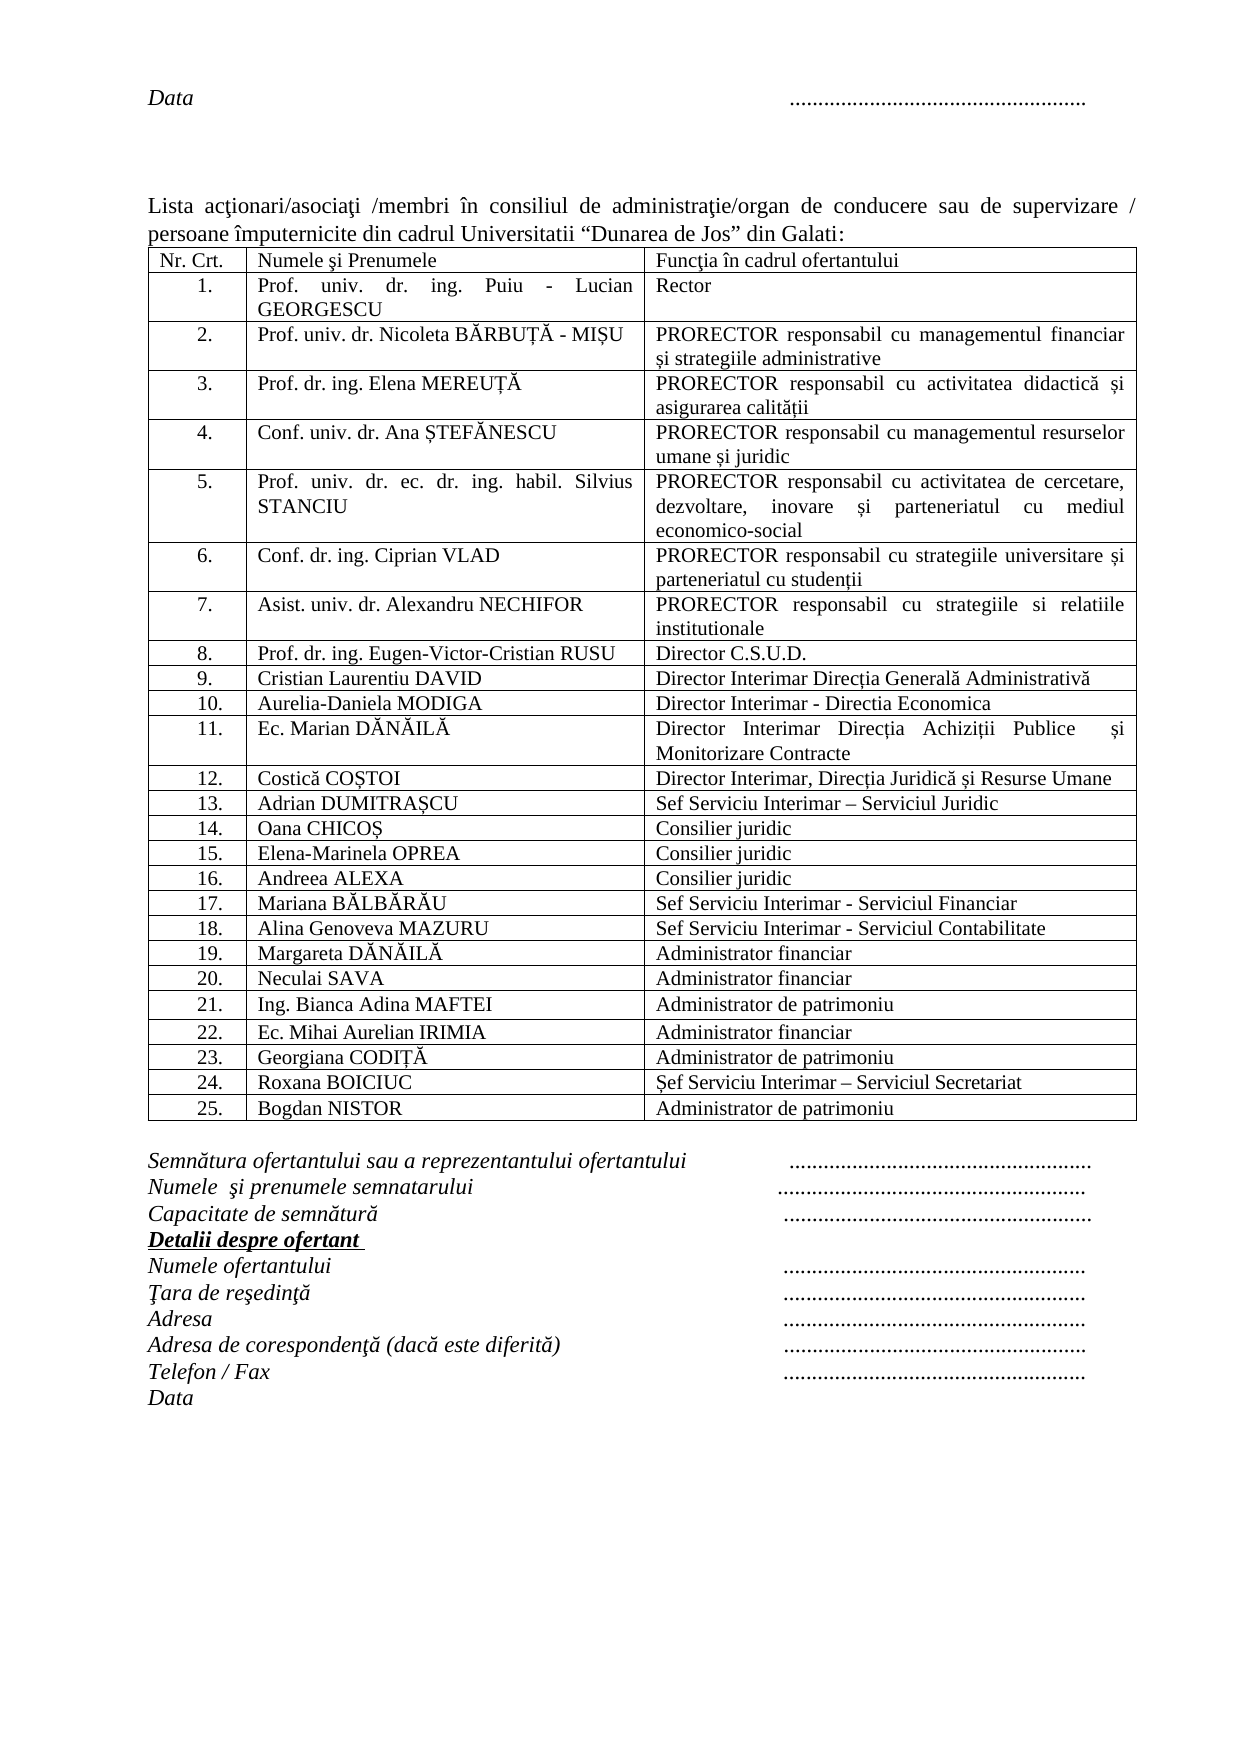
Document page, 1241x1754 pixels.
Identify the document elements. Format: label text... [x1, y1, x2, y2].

table_cell Aurelia-Daniela MODIGA [247, 691, 644, 715]
table_cell Administrator financiar [645, 966, 1136, 990]
table_cell [149, 666, 246, 690]
text Numele ofertantului ..................................................... [148, 1252, 1137, 1279]
table_cell Administrator de patrimoniu [645, 1045, 1136, 1069]
table_cell [149, 1095, 246, 1119]
table_cell Mariana BĂLBĂRĂU [247, 891, 644, 915]
text Adresa ..................................................... [148, 1305, 1137, 1331]
table_cell PRORECTOR responsabil cu activitatea didactică și asigurarea calității [645, 371, 1136, 419]
text Adresa de corespondenţă (dacă este diferită) ..................................................... [148, 1331, 1137, 1358]
table_cell Alina Genoveva MAZURU [247, 916, 644, 940]
table_cell Roxana BOICIUC [247, 1070, 644, 1094]
table_cell Director Interimar Direcția Achiziții Publice și Monitorizare Contracte [645, 716, 1136, 764]
table_cell [149, 966, 246, 990]
table_cell PRORECTOR responsabil cu managementul resurselor umane și juridic [645, 420, 1136, 468]
table_cell [149, 691, 246, 715]
table_cell [149, 891, 246, 915]
table_cell [149, 916, 246, 940]
table_cell Administrator de patrimoniu [645, 1095, 1136, 1119]
table_cell Administrator de patrimoniu [645, 991, 1136, 1019]
table_header Numele şi Prenumele [247, 248, 644, 272]
table_cell Neculai SAVA [247, 966, 644, 990]
table_cell Consilier juridic [645, 866, 1136, 890]
table_cell PRORECTOR responsabil cu strategiile universitare și parteneriatul cu studenții [645, 543, 1136, 591]
table_cell Director Interimar, Direcția Juridică și Resurse Umane [645, 766, 1136, 789]
table_cell Georgiana CODIȚĂ [247, 1045, 644, 1069]
table_cell [149, 866, 246, 890]
text Numele şi prenumele semnatarului ...................................................... [148, 1173, 1137, 1199]
table_cell Costică COȘTOI [247, 766, 644, 789]
text Semnătura ofertantului sau a reprezentantului ofertantului ..................................................... [148, 1147, 1137, 1173]
text Ţara de reşedinţă ..................................................... [148, 1279, 1137, 1305]
table_cell [149, 1045, 246, 1069]
table_cell Bogdan NISTOR [247, 1095, 644, 1119]
table_cell Șef Serviciu Interimar – Serviciul Secretariat [645, 1070, 1136, 1094]
table_cell Cristian Laurentiu DAVID [247, 666, 644, 690]
text Data [148, 1384, 1137, 1410]
table_cell [149, 592, 246, 640]
table_cell Director C.S.U.D. [645, 641, 1136, 665]
table_cell PRORECTOR responsabil cu strategiile si relatiile institutionale [645, 592, 1136, 640]
table_cell Ec. Marian DĂNĂILĂ [247, 716, 644, 764]
table_cell Consilier juridic [645, 816, 1136, 840]
table_cell Sef Serviciu Interimar – Serviciul Juridic [645, 791, 1136, 815]
text Lista acţionari/asociaţi /membri în consiliul de administraţie/organ de conducere sau de supervizare / persoane împuternicite din cadrul Universitatii “Dunarea de Jos” din Galati: [148, 192, 1137, 247]
table_cell [149, 1070, 246, 1094]
table_cell Conf. dr. ing. Ciprian VLAD [247, 543, 644, 591]
table_cell [149, 420, 246, 468]
table_cell [149, 1020, 246, 1044]
table_cell PRORECTOR responsabil cu managementul financiar și strategiile administrative [645, 322, 1136, 370]
table_cell [149, 641, 246, 665]
table_cell Margareta DĂNĂILĂ [247, 941, 644, 965]
table_cell Elena-Marinela OPREA [247, 841, 644, 865]
table_cell [149, 371, 246, 419]
table_header Nr. Crt. [149, 248, 246, 272]
table_cell Adrian DUMITRAȘCU [247, 791, 644, 815]
table_cell Consilier juridic [645, 841, 1136, 865]
table_header Funcţia în cadrul ofertantului [645, 248, 1136, 272]
table_cell Rector [645, 273, 1136, 321]
table_cell Director Interimar Direcția Generală Administrativă [645, 666, 1136, 690]
table_cell [149, 322, 246, 370]
table_cell Prof. univ. dr. ec. dr. ing. habil. Silvius STANCIU [247, 470, 644, 542]
table_cell Ing. Bianca Adina MAFTEI [247, 991, 644, 1019]
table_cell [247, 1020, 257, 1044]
table_cell [149, 543, 246, 591]
table_cell Prof. dr. ing. Eugen-Victor-Cristian RUSU [247, 641, 644, 665]
table_cell Sef Serviciu Interimar - Serviciul Financiar [645, 891, 1136, 915]
text Detalii despre ofertant [148, 1226, 1137, 1252]
table_cell [149, 941, 246, 965]
table_cell Administrator financiar [645, 1020, 1136, 1044]
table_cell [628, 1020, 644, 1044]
table_cell Asist. univ. dr. Alexandru NECHIFOR [247, 592, 644, 640]
table_cell [149, 470, 246, 542]
table_cell Prof. dr. ing. Elena MEREUȚĂ [247, 371, 644, 419]
table_cell [149, 816, 246, 840]
table_cell Sef Serviciu Interimar - Serviciul Contabilitate [645, 916, 1136, 940]
table_cell [149, 766, 246, 789]
text Data .................................................... [148, 84, 1137, 111]
table_cell Prof. univ. dr. Nicoleta BĂRBUȚĂ - MIȘU [247, 322, 644, 370]
table_cell Oana CHICOȘ [247, 816, 644, 840]
text Telefon / Fax ..................................................... [148, 1358, 1137, 1384]
table_cell Director Interimar - Directia Economica [645, 691, 1136, 715]
table_cell PRORECTOR responsabil cu activitatea de cercetare, dezvoltare, inovare și parteneriatul cu mediul economico-social [645, 470, 1136, 542]
table_cell Prof. univ. dr. ing. Puiu - Lucian GEORGESCU [247, 273, 644, 321]
table_cell [149, 716, 246, 764]
table_cell Conf. univ. dr. Ana ȘTEFĂNESCU [247, 420, 644, 468]
table_cell [149, 991, 246, 1019]
table_cell [149, 791, 246, 815]
table_cell [149, 841, 246, 865]
text Capacitate de semnătură ...................................................... [148, 1199, 1137, 1226]
table_cell [149, 273, 246, 321]
table_cell Andreea ALEXA [247, 866, 644, 890]
table_cell Administrator financiar [645, 941, 1136, 965]
